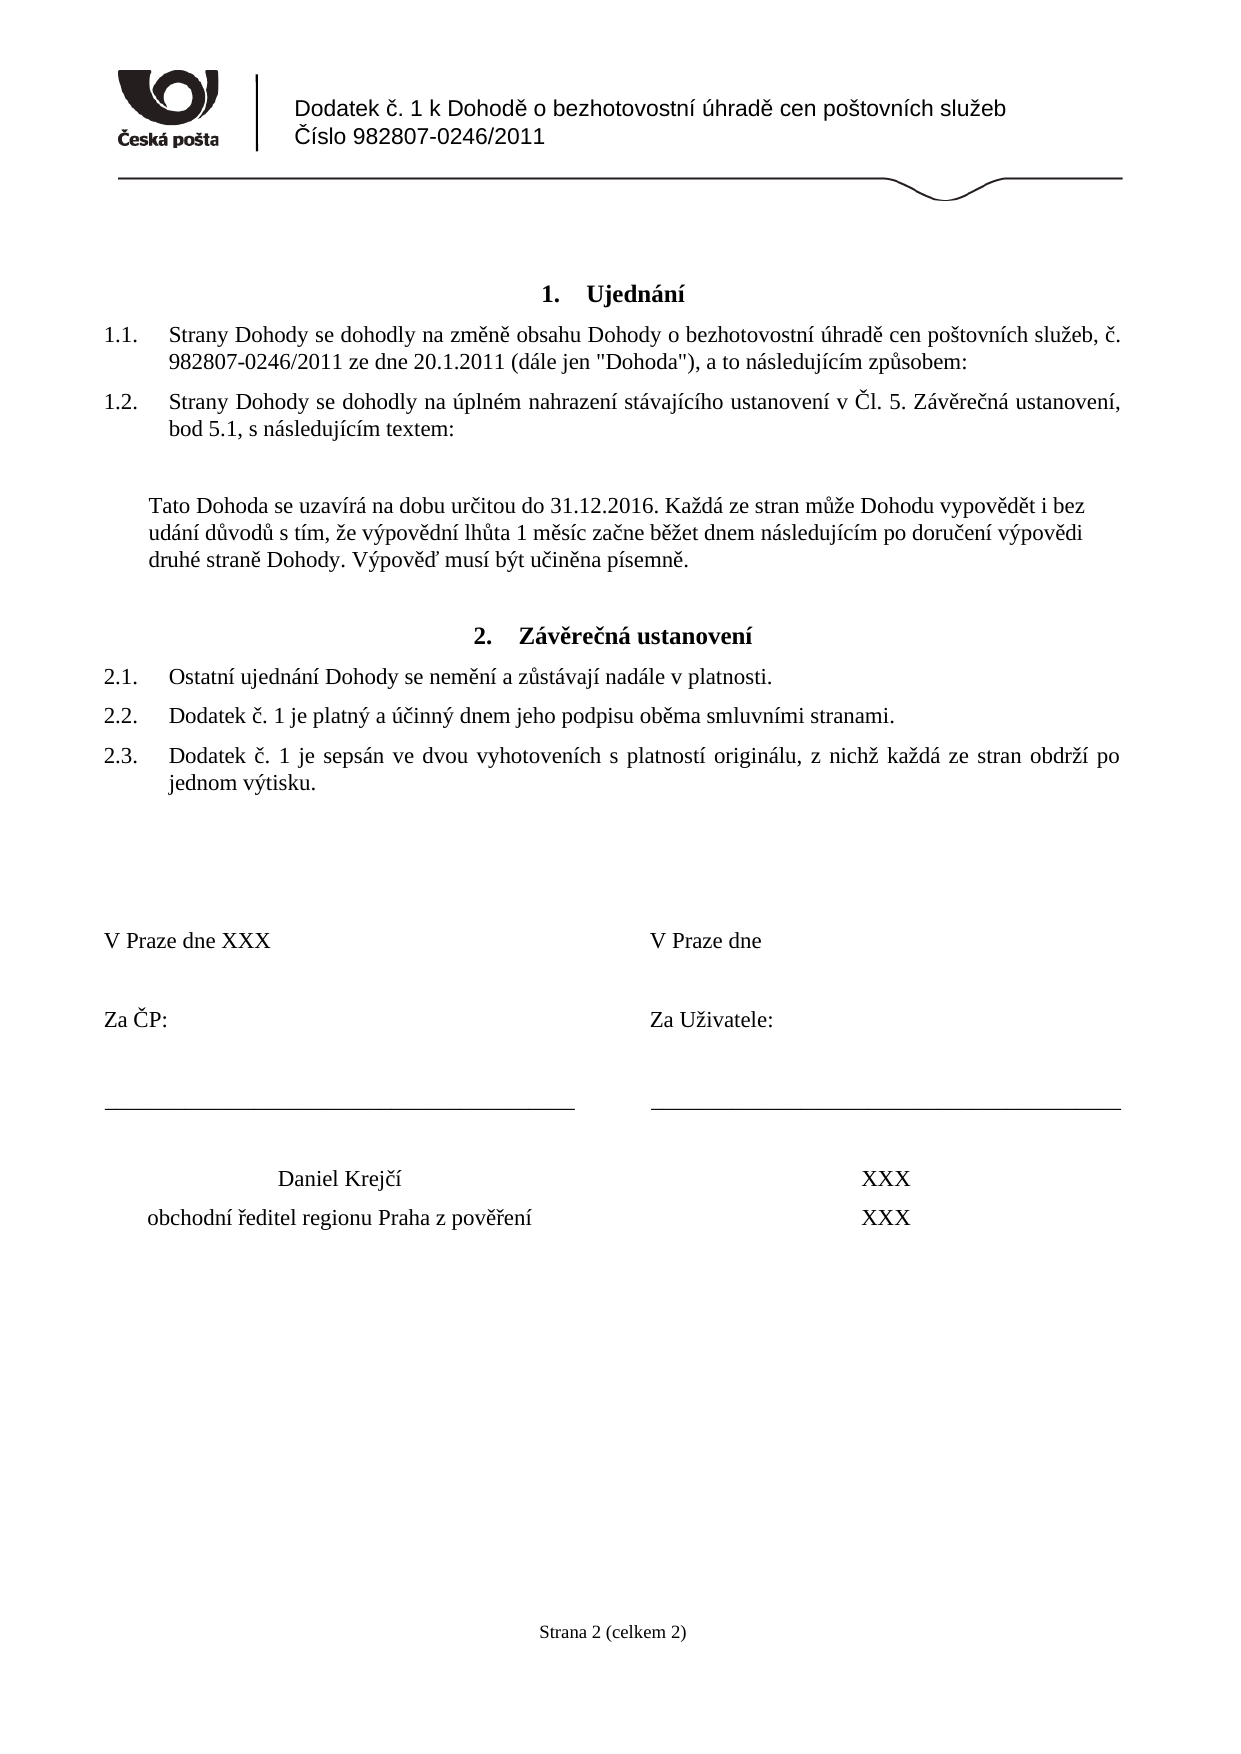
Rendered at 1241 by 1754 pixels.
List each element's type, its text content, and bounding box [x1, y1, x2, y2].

list _________________________________________ [649, 1085, 1122, 1112]
text Závěrečná ustanovení [103, 623, 1122, 650]
list Strany Dohody se dohodly na úplném nahrazení stávajícího ustanovení v Čl. 5. Závěrečná ustanovení, bod 5.1, s následujícím textem: [103, 387, 1122, 442]
list Za ČP: [103, 1006, 576, 1033]
list V Praze dne XXX [103, 927, 576, 954]
list Tato Dohoda se uzavírá na dobu určitou do 31.12.2016. Každá ze stran může Dohodu vypovědět i bez udání důvodů s tím, že výpovědní lhůta 1 měsíc začne běžet dnem následujícím po doručení výpovědi druhé straně Dohody. Výpověď musí být učiněna písemně. [103, 492, 1122, 573]
text Ujednání [103, 281, 1122, 308]
list obchodní ředitel regionu Praha z pověření [103, 1204, 576, 1231]
list XXX [649, 1204, 1122, 1231]
picture [118, 70, 219, 148]
picture [118, 177, 1123, 201]
list Ostatní ujednání Dohody se nemění a zůstávají nadále v platnosti. [103, 662, 1122, 689]
list _________________________________________ [103, 1085, 576, 1112]
list Daniel Krejčí [103, 1164, 576, 1192]
list Dodatek č. 1 je platný a účinný dnem jeho podpisu oběma smluvními stranami. [103, 702, 1122, 729]
list V Praze dne [649, 927, 1122, 954]
list Za Uživatele: [649, 1006, 1122, 1033]
list Dodatek č. 1 je sepsán ve dvou vyhotoveních s platností originálu, z nichž každá ze stran obdrží po jednom výtisku. [103, 742, 1122, 796]
list XXX [649, 1164, 1122, 1192]
list Strany Dohody se dohodly na změně obsahu Dohody o bezhotovostní úhradě cen poštovních služeb, č. 982807-0246/2011 ze dne 20.1.2011 (dále jen "Dohoda"), a to následujícím způsobem: [103, 321, 1122, 375]
